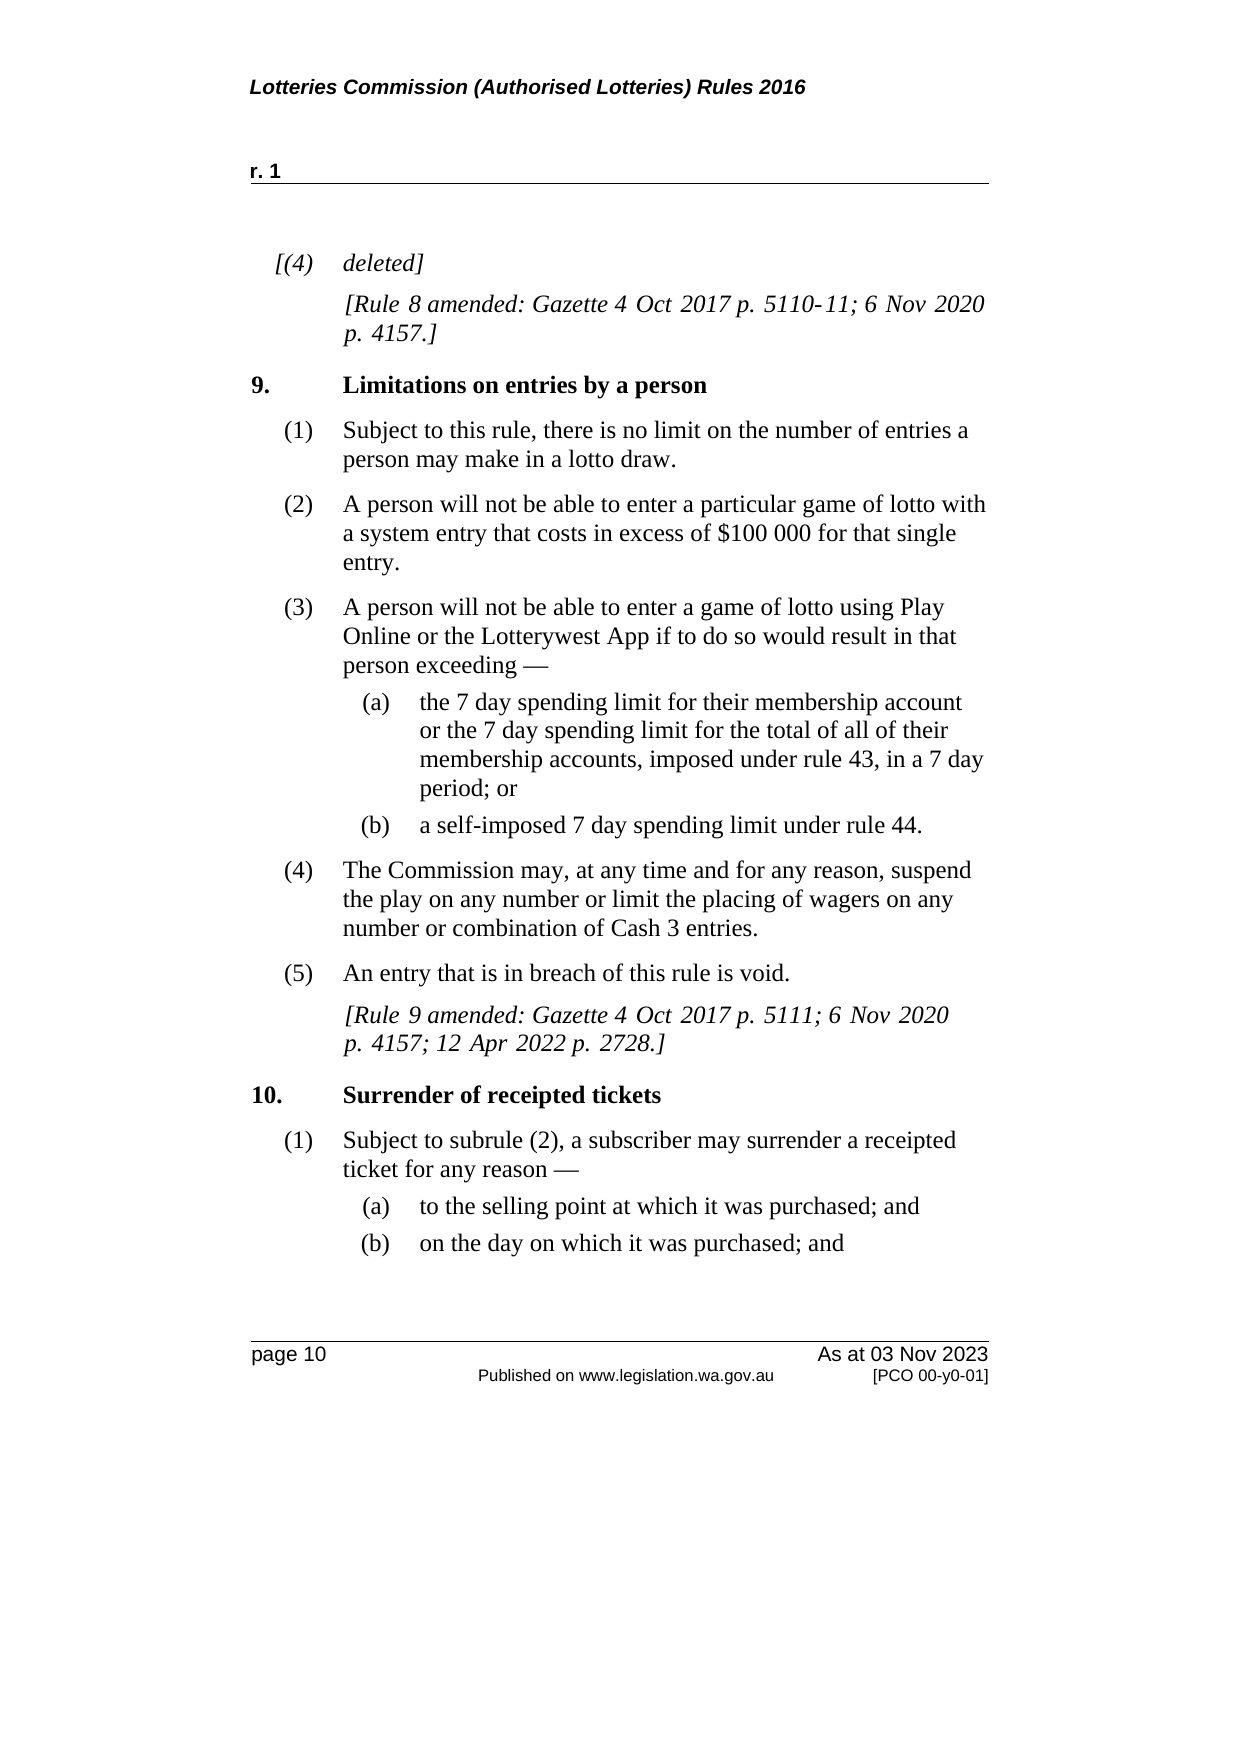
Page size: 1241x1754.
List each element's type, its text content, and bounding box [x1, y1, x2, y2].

text (4) The Commission may, at any time and for any reason, suspend the play on any number or limit the placing of wagers on any number or combination of Cash 3 entries. [251, 856, 989, 942]
text (2) A person will not be able to enter a particular game of lotto with a system entry that costs in excess of $100 000 for that single entry. [251, 489, 989, 576]
text (b) a self-imposed 7 day spending limit under rule 44. [251, 810, 989, 839]
text (a) the 7 day spending limit for their membership account or the 7 day spending limit for the total of all of their membership accounts, imposed under rule 43, in a 7 day period; or [251, 687, 989, 802]
text (3) A person will not be able to enter a game of lotto using Play Online or the Lotterywest App if to do so would result in that person exceeding — [251, 592, 989, 678]
subtitle 9. Limitations on entries by a person [251, 370, 989, 398]
text (5) An entry that is in breach of this rule is void. [251, 958, 989, 987]
subtitle 10. Surrender of receipted tickets [251, 1080, 989, 1109]
text (1) Subject to subrule (2), a subscriber may surrender a receipted ticket for any reason — [251, 1126, 989, 1183]
text [Rule 9 amended: Gazette 4 Oct 2017 p. 5111; 6 Nov 2020 p. 4157; 12 Apr 2022 p. 2728.] [251, 1000, 989, 1057]
text [Rule 8 amended: Gazette 4 Oct 2017 p. 5110-11; 6 Nov 2020 p. 4157.] [251, 289, 989, 347]
text (b) on the day on which it was purchased; and [251, 1228, 989, 1257]
text (1) Subject to this rule, there is no limit on the number of entries a person may make in a lotto draw. [251, 415, 989, 473]
text (a) to the selling point at which it was purchased; and [251, 1191, 989, 1220]
text [(4) deleted] [251, 248, 989, 277]
